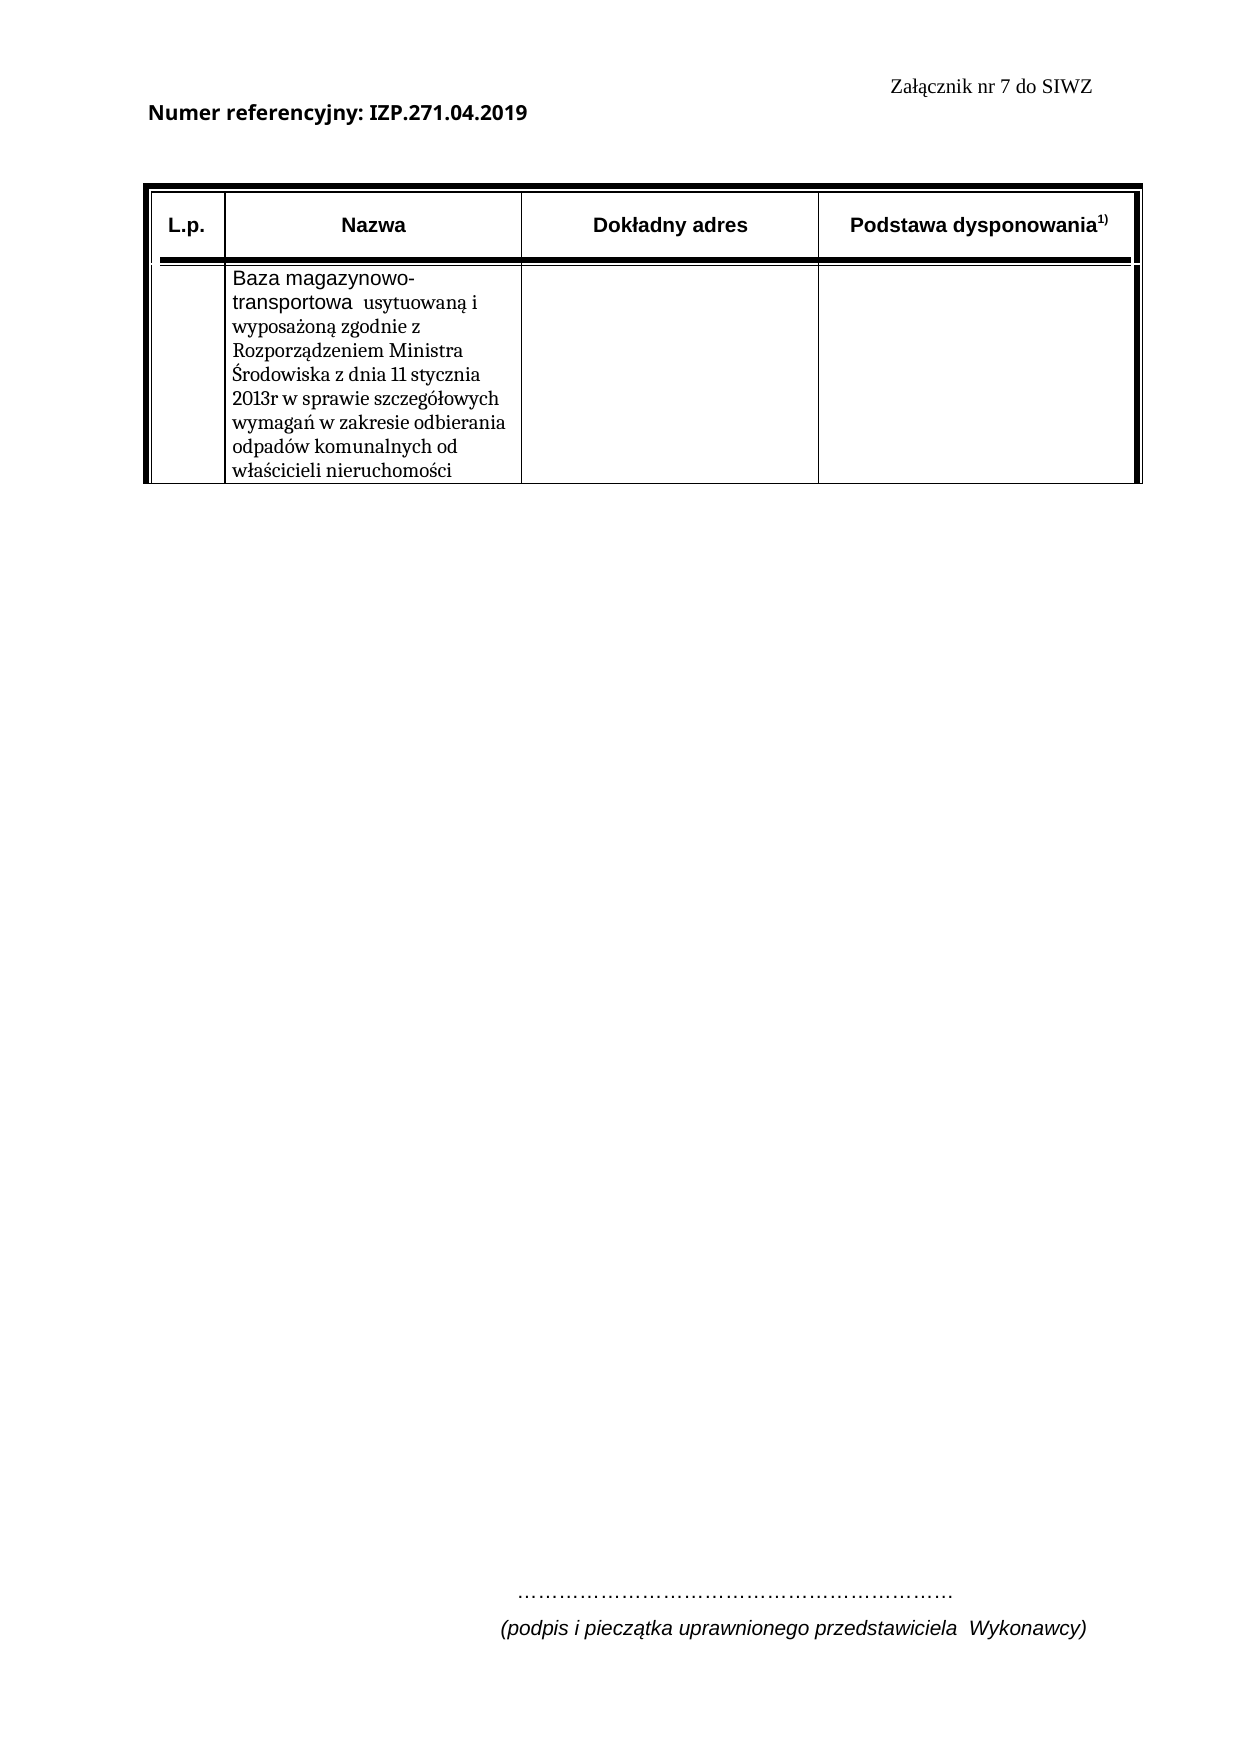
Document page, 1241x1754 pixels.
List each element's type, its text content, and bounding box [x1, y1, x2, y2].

table_cell [149, 257, 224, 483]
table_cell Baza magazynowo-transportowa usytuowaną i wyposażoną zgodnie z Rozporządzeniem Ministra Środowiska z dnia 11 stycznia 2013r w sprawie szczegółowych wymagań w zakresie odbierania odpadów komunalnych od właścicieli nieruchomości [226, 266, 521, 483]
table_header Nazwa [226, 193, 521, 257]
table_header Podstawa dysponowania1) [819, 193, 1134, 257]
table_header L.p. [152, 193, 224, 257]
table_header Dokładny adres [522, 193, 818, 257]
table_cell [522, 266, 818, 483]
table_cell [819, 257, 1139, 483]
